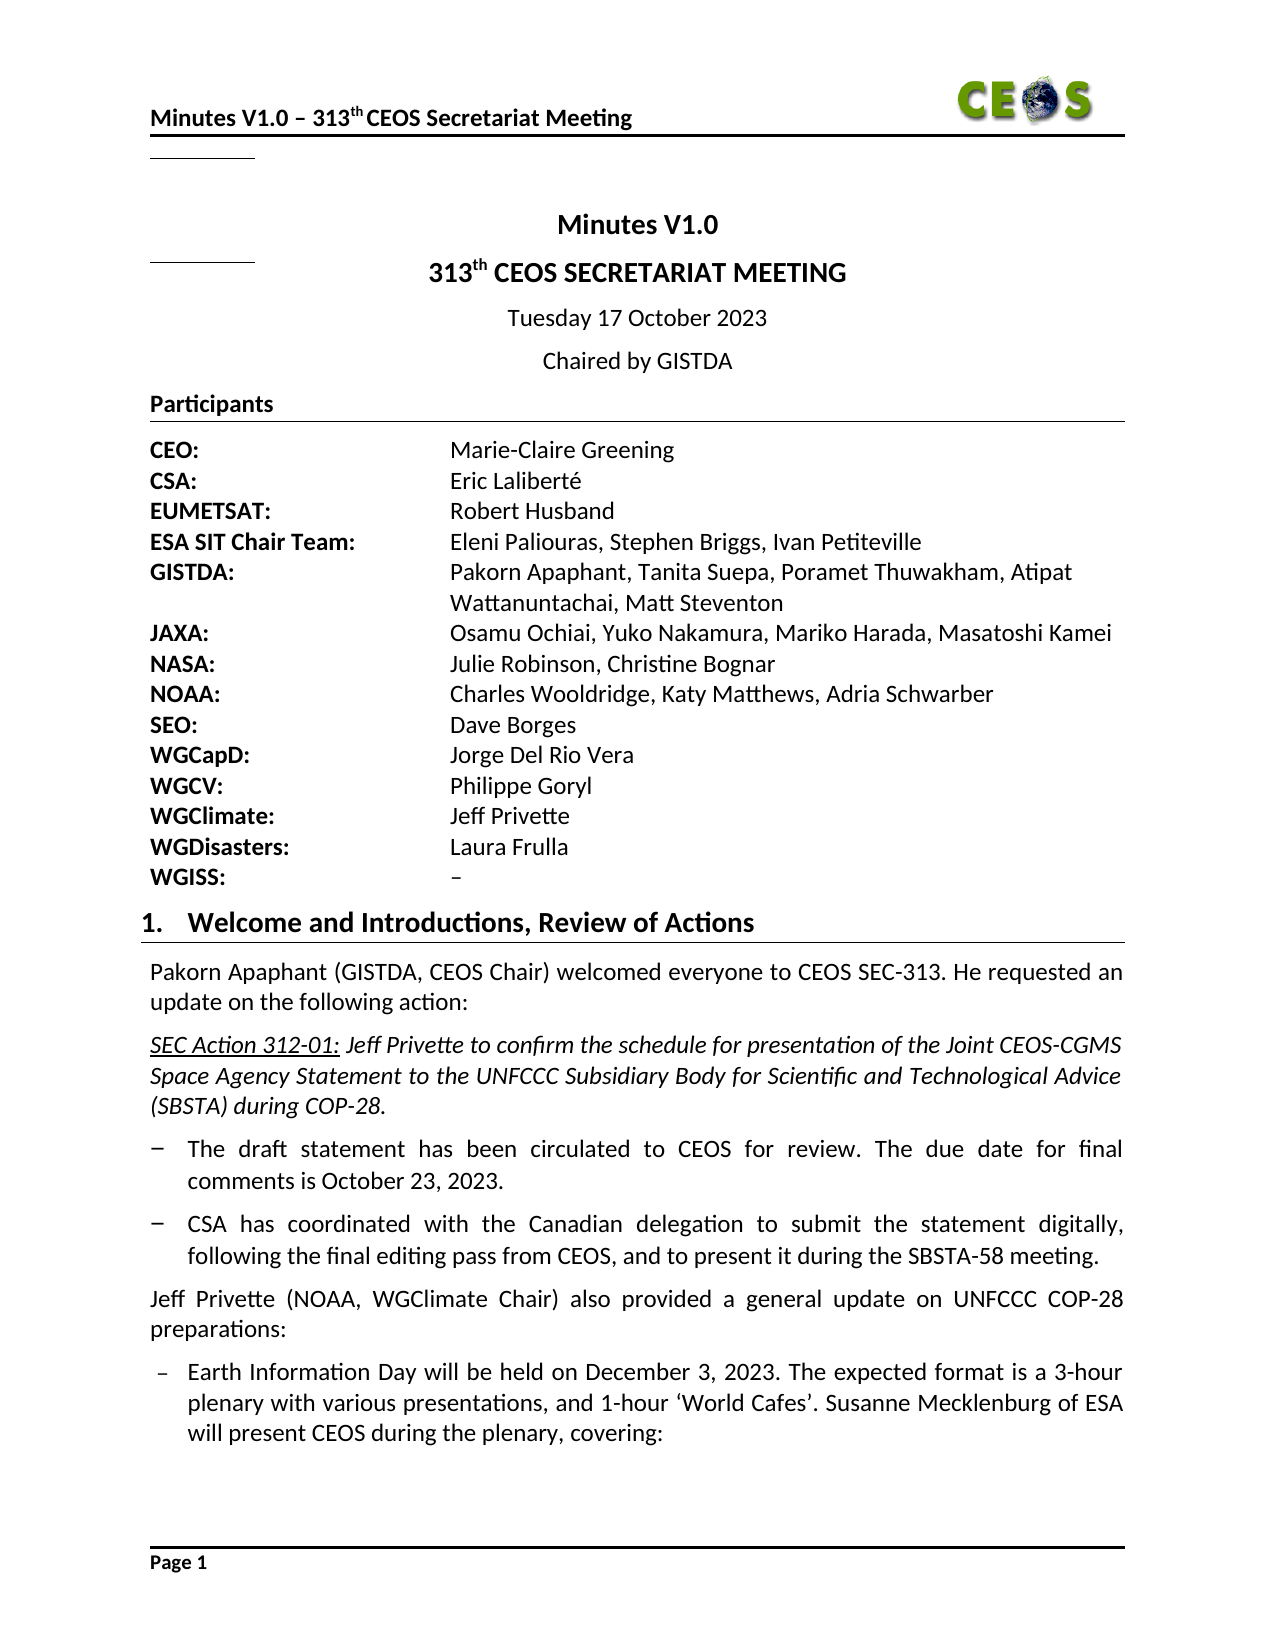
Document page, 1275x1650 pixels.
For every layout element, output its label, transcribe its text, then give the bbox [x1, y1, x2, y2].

text CSA: Eric Laliberté [150, 465, 1125, 495]
text Tuesday 17 October 2023 [150, 302, 1125, 333]
text Minutes V1.0 [150, 206, 1125, 241]
text Chaired by GISTDA [150, 345, 1125, 376]
list Earth Information Day will be held on December 3, 2023. The expected format is a 3-hour plenary with various presentations, and 1-hour ‘World Cafes’. Susanne Mecklenburg of ESA will present CEOS during the plenary, covering: [150, 1357, 1125, 1448]
text WGCapD: Jorge Del Rio Vera [150, 739, 1125, 770]
text Jeff Privette (NOAA, WGClimate Chair) also provided a general update on UNFCCC COP-28 preparations: [150, 1283, 1125, 1344]
text GISTDA: Pakorn Apaphant, Tanita Suepa, Poramet Thuwakham, Atipat Wattanuntachai, Matt Steventon [150, 556, 1125, 617]
list The draft statement has been circulated to CEOS for review. The due date for final comments is October 23, 2023. [150, 1133, 1125, 1196]
text Participants [150, 388, 1125, 421]
list Welcome and Introductions, Review of Actions [141, 904, 1125, 942]
text Pakorn Apaphant (GISTDA, CEOS Chair) welcomed everyone to CEOS SEC-313. He requested an update on the following action: [150, 956, 1125, 1017]
text WGDisasters: Laura Frulla [150, 831, 1125, 862]
text SEO: Dave Borges [150, 709, 1125, 739]
text WGClimate: Jeff Privette [150, 801, 1125, 831]
text JAXA: Osamu Ochiai, Yuko Nakamura, Mariko Harada, Masatoshi Kamei [150, 617, 1125, 648]
text NASA: Julie Robinson, Christine Bognar [150, 648, 1125, 678]
text CEO: Marie-Claire Greening [150, 434, 1125, 465]
text ESA SIT Chair Team: Eleni Paliouras, Stephen Briggs, Ivan Petiteville [150, 526, 1125, 556]
text SEC Action 312-01: Jeff Privette to confirm the schedule for presentation of the Joint CEOS-CGMS Space Agency Statement to the UNFCCC Subsidiary Body for Scientific and Technological Advice (SBSTA) during COP-28. [150, 1029, 1125, 1121]
picture [953, 75, 1095, 126]
text NOAA: Charles Wooldridge, Katy Matthews, Adria Schwarber [150, 678, 1125, 709]
text WGISS: – [150, 862, 1125, 892]
text WGCV: Philippe Goryl [150, 770, 1125, 801]
text 313th CEOS SECRETARIAT MEETING [150, 254, 1125, 289]
text EUMETSAT: Robert Husband [150, 495, 1125, 526]
list CSA has coordinated with the Canadian delegation to submit the statement digitally, following the final editing pass from CEOS, and to present it during the SBSTA-58 meeting. [150, 1208, 1125, 1271]
